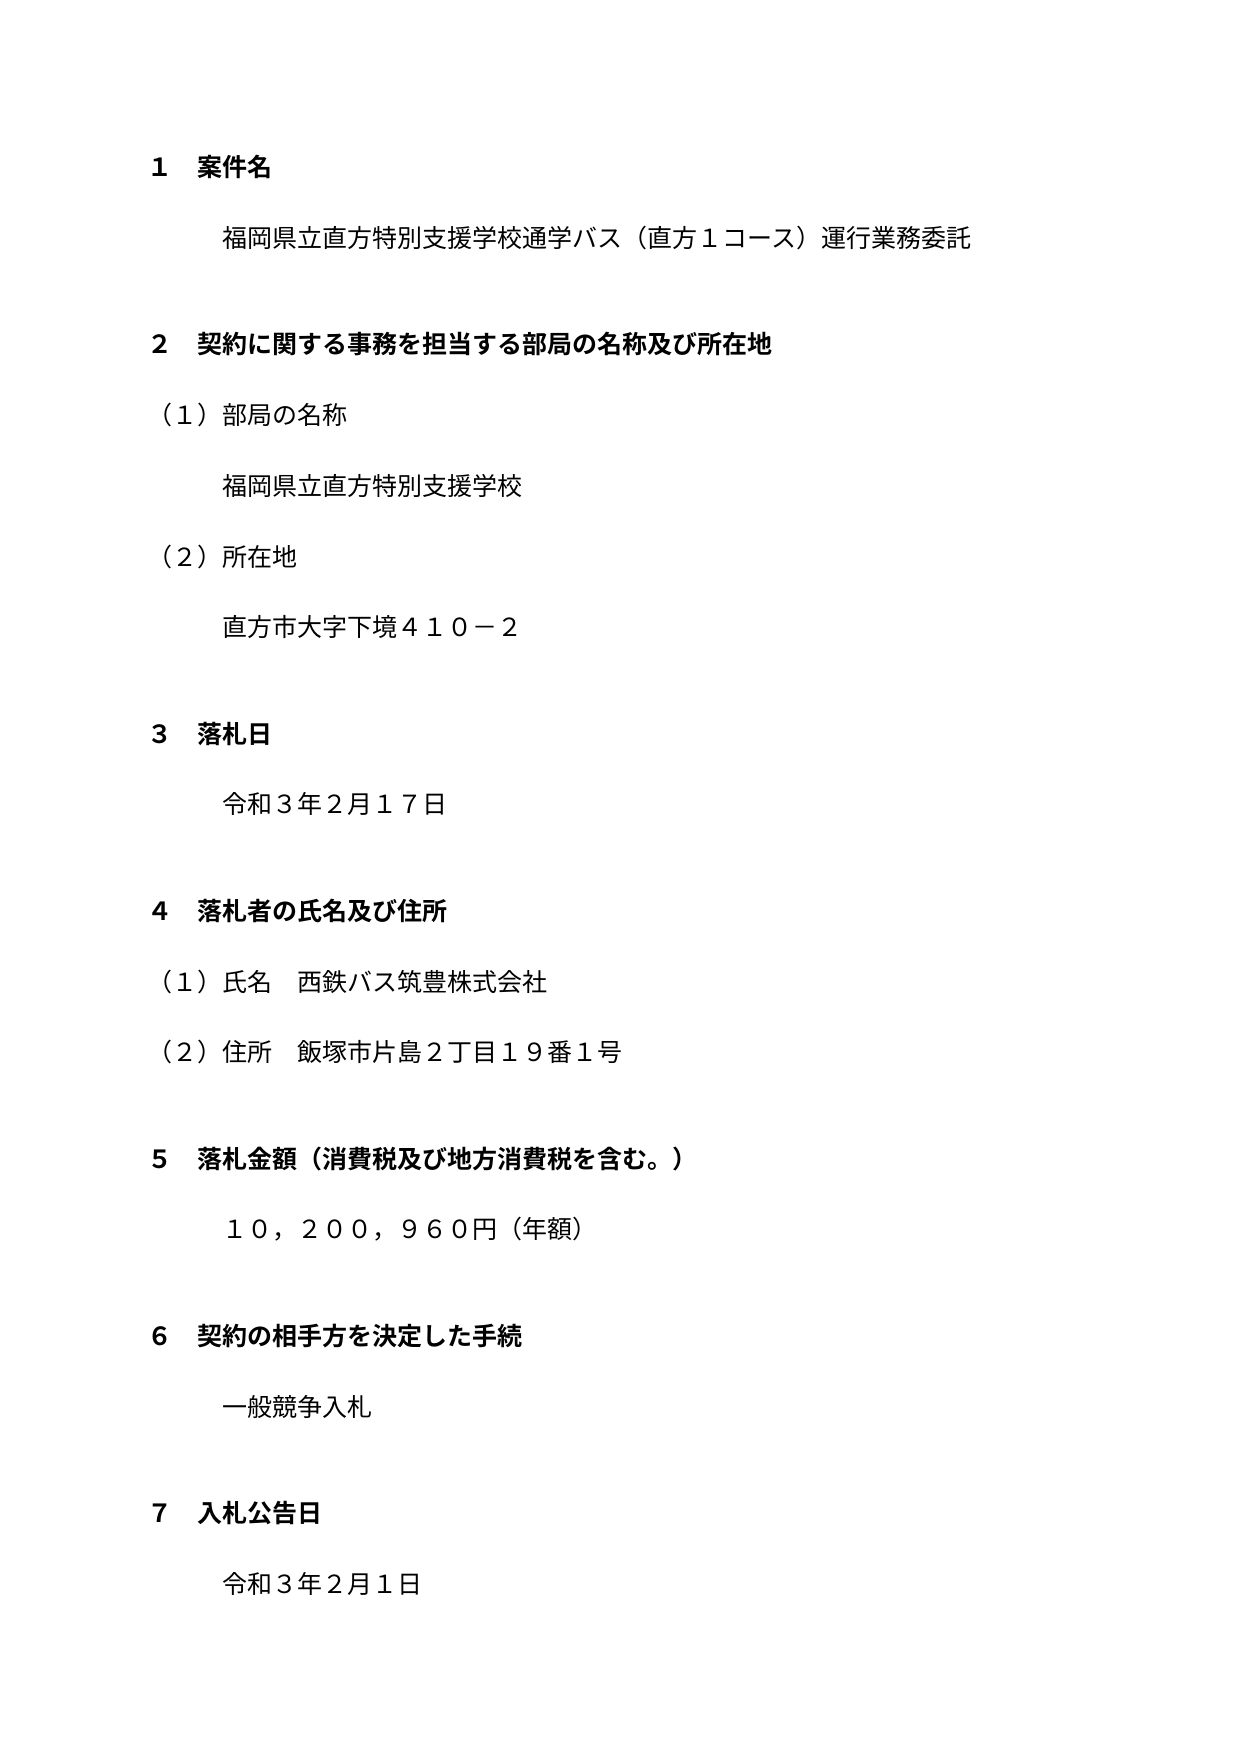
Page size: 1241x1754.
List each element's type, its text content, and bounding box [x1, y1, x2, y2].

text 一般競争入札 [148, 1370, 1092, 1441]
text （１）部局の名称 [148, 378, 1092, 449]
text ６ 契約の相手方を決定した手続 [148, 1299, 1092, 1370]
text １ 案件名 [148, 130, 1092, 201]
text 直方市大字下境４１０－２ [148, 591, 1092, 661]
text 令和３年２月１日 [148, 1547, 1092, 1618]
text （２）住所 飯塚市片島２丁目１９番１号 [148, 1016, 1092, 1086]
text ３ 落札日 [148, 697, 1092, 768]
text ２ 契約に関する事務を担当する部局の名称及び所在地 [148, 307, 1092, 378]
text 福岡県立直方特別支援学校 [148, 449, 1092, 520]
text ５ 落札金額（消費税及び地方消費税を含む。） [148, 1122, 1092, 1193]
text ４ 落札者の氏名及び住所 [148, 874, 1092, 945]
text ７ 入札公告日 [148, 1476, 1092, 1547]
text （１）氏名 西鉄バス筑豊株式会社 [148, 945, 1092, 1016]
text （２）所在地 [148, 520, 1092, 591]
text １０，２００，９６０円（年額） [148, 1193, 1092, 1263]
text 令和３年２月１７日 [148, 768, 1092, 838]
text 福岡県立直方特別支援学校通学バス（直方１コース）運行業務委託 [148, 201, 1092, 272]
